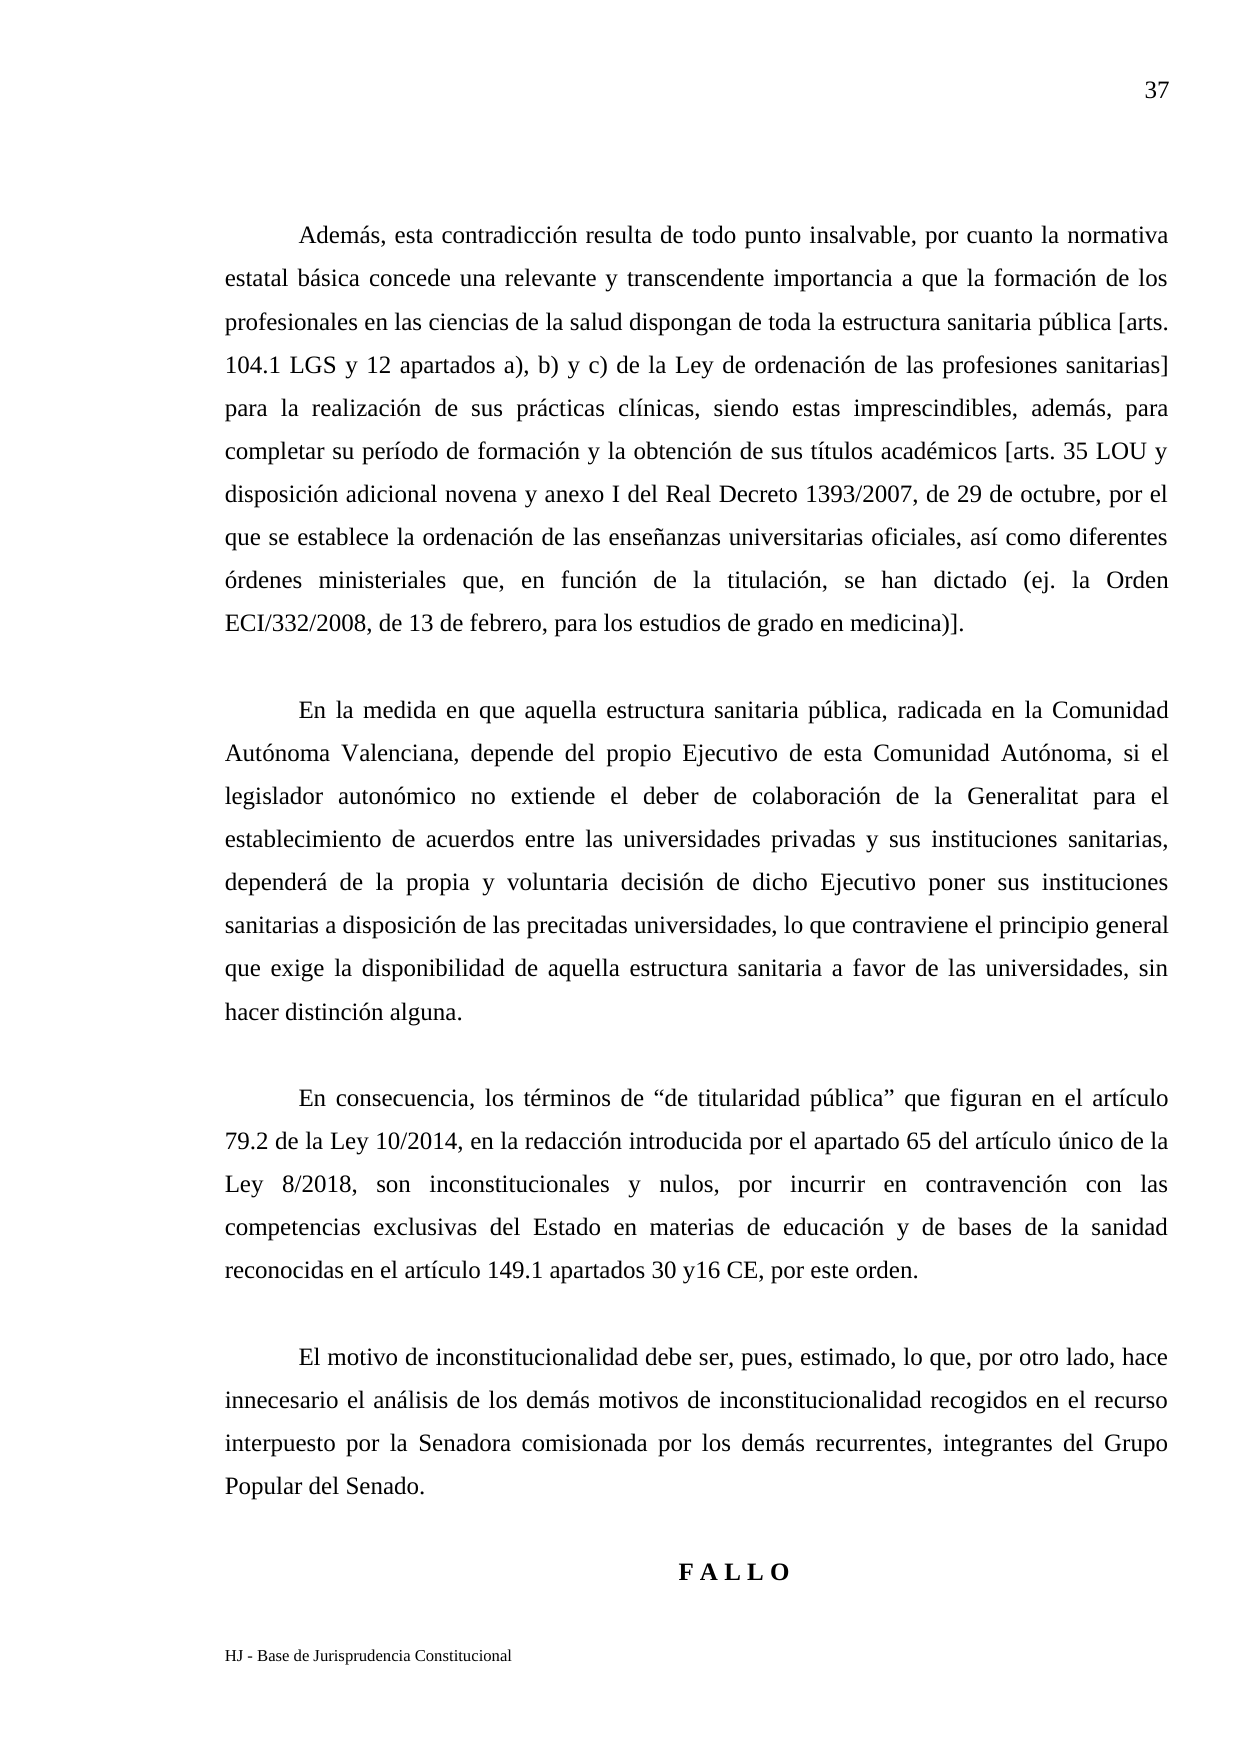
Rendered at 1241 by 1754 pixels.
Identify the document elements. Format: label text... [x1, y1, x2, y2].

text En consecuencia, los términos de “de titularidad pública” que figuran en el artículo 79.2 de la Ley 10/2014, en la redacción introducida por el apartado 65 del artículo único de la Ley 8/2018, son inconstitucionales y nulos, por incurrir en contravención con las competencias exclusivas del Estado en materias de educación y de bases de la sanidad reconocidas en el artículo 149.1 apartados 30 y16 CE, por este orden. [224, 1083, 1169, 1284]
subtitle F A L L O [224, 1557, 1169, 1586]
text El motivo de inconstitucionalidad debe ser, pues, estimado, lo que, por otro lado, hace innecesario el análisis de los demás motivos de inconstitucionalidad recogidos en el recurso interpuesto por la Senadora comisionada por los demás recurrentes, integrantes del Grupo Popular del Senado. [224, 1342, 1169, 1500]
text En la medida en que aquella estructura sanitaria pública, radicada en la Comunidad Autónoma Valenciana, depende del propio Ejecutivo de esta Comunidad Autónoma, si el legislador autonómico no extiende el deber de colaboración de la Generalitat para el establecimiento de acuerdos entre las universidades privadas y sus instituciones sanitarias, dependerá de la propia y voluntaria decisión de dicho Ejecutivo poner sus instituciones sanitarias a disposición de las precitadas universidades, lo que contraviene el principio general que exige la disponibilidad de aquella estructura sanitaria a favor de las universidades, sin hacer distinción alguna. [224, 695, 1169, 1025]
text Además, esta contradicción resulta de todo punto insalvable, por cuanto la normativa estatal básica concede una relevante y transcendente importancia a que la formación de los profesionales en las ciencias de la salud dispongan de toda la estructura sanitaria pública [arts. 104.1 LGS y 12 apartados a), b) y c) de la Ley de ordenación de las profesiones sanitarias] para la realización de sus prácticas clínicas, siendo estas imprescindibles, además, para completar su período de formación y la obtención de sus títulos académicos [arts. 35 LOU y disposición adicional novena y anexo I del Real Decreto 1393/2007, de 29 de octubre, por el que se establece la ordenación de las enseñanzas universitarias oficiales, así como diferentes órdenes ministeriales que, en función de la titulación, se han dictado (ej. la Orden ECI/332/2008, de 13 de febrero, para los estudios de grado en medicina)]. [224, 220, 1169, 637]
